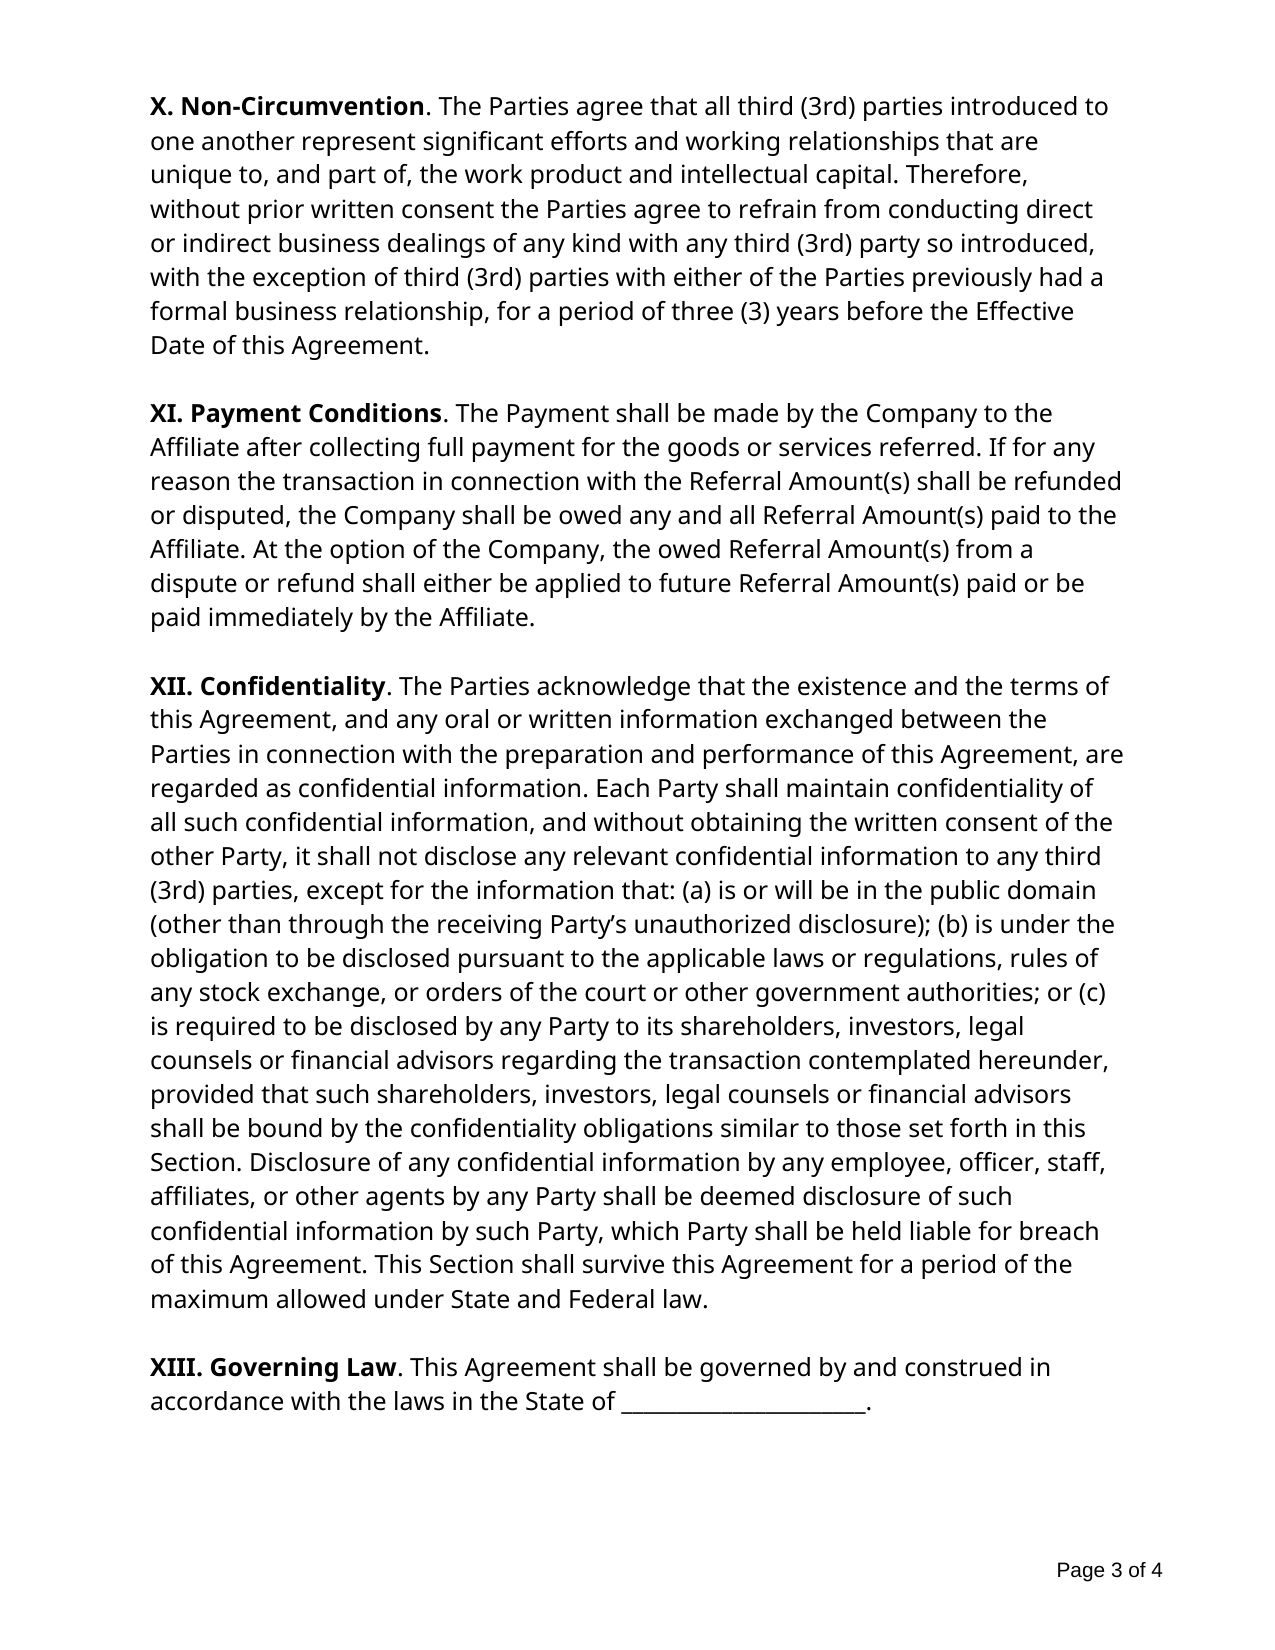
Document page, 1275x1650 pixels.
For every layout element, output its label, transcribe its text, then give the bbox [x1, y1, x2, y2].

text XI. Payment Conditions. The Payment shall be made by the Company to the Affiliate after collecting full payment for the goods or services referred. If for any reason the transaction in connection with the Referral Amount(s) shall be refunded or disputed, the Company shall be owed any and all Referral Amount(s) paid to the Affiliate. At the option of the Company, the owed Referral Amount(s) from a dispute or refund shall either be applied to future Referral Amount(s) paid or be paid immediately by the Affiliate. [150, 396, 1125, 634]
text XIII. Governing Law. This Agreement shall be governed by and construed in accordance with the laws in the State of ______________________. [150, 1349, 1125, 1417]
text X. Non-Circumvention. The Parties agree that all third (3rd) parties introduced to one another represent significant efforts and working relationships that are unique to, and part of, the work product and intellectual capital. Therefore, without prior written consent the Parties agree to refrain from conducting direct or indirect business dealings of any kind with any third (3rd) party so introduced, with the exception of third (3rd) parties with either of the Parties previously had a formal business relationship, for a period of three (3) years before the Effective Date of this Agreement. [150, 89, 1125, 362]
text XII. Confidentiality. The Parties acknowledge that the existence and the terms of this Agreement, and any oral or written information exchanged between the Parties in connection with the preparation and performance of this Agreement, are regarded as confidential information. Each Party shall maintain confidentiality of all such confidential information, and without obtaining the written consent of the other Party, it shall not disclose any relevant confidential information to any third (3rd) parties, except for the information that: (a) is or will be in the public domain (other than through the receiving Party’s unauthorized disclosure); (b) is under the obligation to be disclosed pursuant to the applicable laws or regulations, rules of any stock exchange, or orders of the court or other government authorities; or (c) is required to be disclosed by any Party to its shareholders, investors, legal counsels or financial advisors regarding the transaction contemplated hereunder, provided that such shareholders, investors, legal counsels or financial advisors shall be bound by the confidentiality obligations similar to those set forth in this Section. Disclosure of any confidential information by any employee, officer, staff, affiliates, or other agents by any Party shall be deemed disclosure of such confidential information by such Party, which Party shall be held liable for breach of this Agreement. This Section shall survive this Agreement for a period of the maximum allowed under State and Federal law. [150, 668, 1125, 1315]
